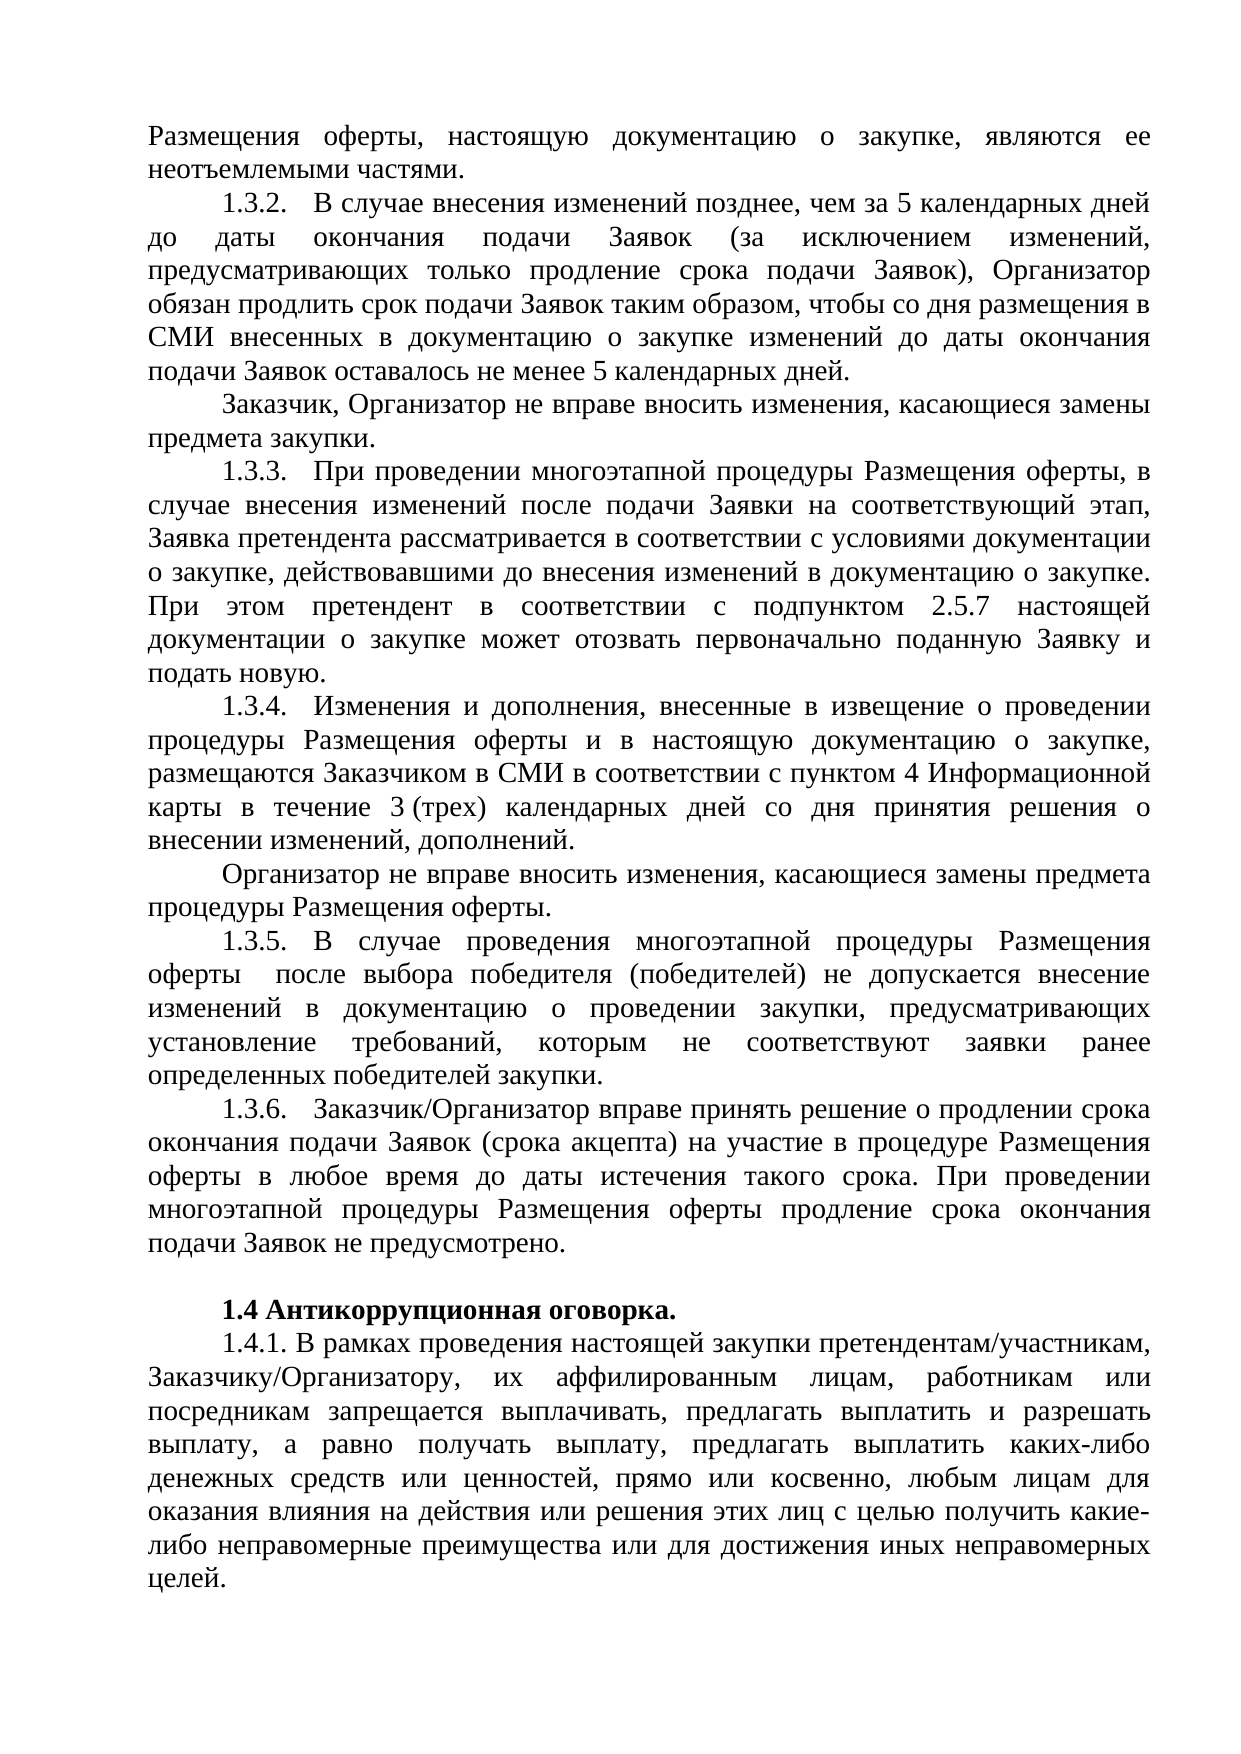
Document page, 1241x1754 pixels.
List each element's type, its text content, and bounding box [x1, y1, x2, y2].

subtitle 1.4 Антикоррупционная оговорка. [208, 1292, 1152, 1326]
list В случае внесения изменений позднее, чем за 5 календарных дней до даты окончания подачи Заявок (за исключением изменений, предусматривающих только продление срока подачи Заявок), Организатор обязан продлить срок подачи Заявок таким образом, чтобы со дня размещения в СМИ внесенных в документацию о закупке изменений до даты окончания подачи Заявок оставалось не менее 5 календарных дней. [148, 185, 1152, 386]
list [148, 118, 1152, 185]
list При проведении многоэтапной процедуры Размещения оферты, в случае внесения изменений после подачи Заявки на соответствующий этап, Заявка претендента рассматривается в соответствии с условиями документации о закупке, действовавшими до внесения изменений в документацию о закупке. При этом претендент в соответствии с подпунктом 2.5.7 настоящей документации o закупке может отозвать первоначально поданную Заявку и подать новую. [148, 453, 1152, 688]
list Изменения и дополнения, внесенные в извещение о проведении процедуры Размещения оферты и в настоящую документацию о закупке, размещаются Заказчиком в СМИ в соответствии с пунктом 4 Информационной карты в течение 3 (трех) календарных дней со дня принятия решения о внесении изменений, дополнений. [148, 688, 1152, 856]
list Заказчик/Организатор вправе принять решение о продлении срока окончания подачи Заявок (срока акцепта) на участие в процедуре Размещения оферты в любое время до даты истечения такого срока. При проведении многоэтапной процедуры Размещения оферты продление срока окончания подачи Заявок не предусмотрено. [148, 1091, 1152, 1258]
text Заказчик, Организатор не вправе вносить изменения, касающиеся замены предмета закупки. [148, 386, 1152, 453]
list В случае проведения многоэтапной процедуры Размещения оферты после выбора победителя (победителей) не допускается внесение изменений в документацию о проведении закупки, предусматривающих установление требований, которым не соответствуют заявки ранее определенных победителей закупки. [148, 923, 1152, 1091]
text 1.4.1. В рамках проведения настоящей закупки претендентам/участникам, Заказчику/Организатору, их аффилированным лицам, работникам или посредникам запрещается выплачивать, предлагать выплатить и разрешать выплату, а равно получать выплату, предлагать выплатить каких-либо денежных средств или ценностей, прямо или косвенно, любым лицам для оказания влияния на действия или решения этих лиц с целью получить какие-либо неправомерные преимущества или для достижения иных неправомерных целей. [148, 1326, 1152, 1594]
text Организатор не вправе вносить изменения, касающиеся замены предмета процедуры Размещения оферты. [148, 856, 1152, 923]
